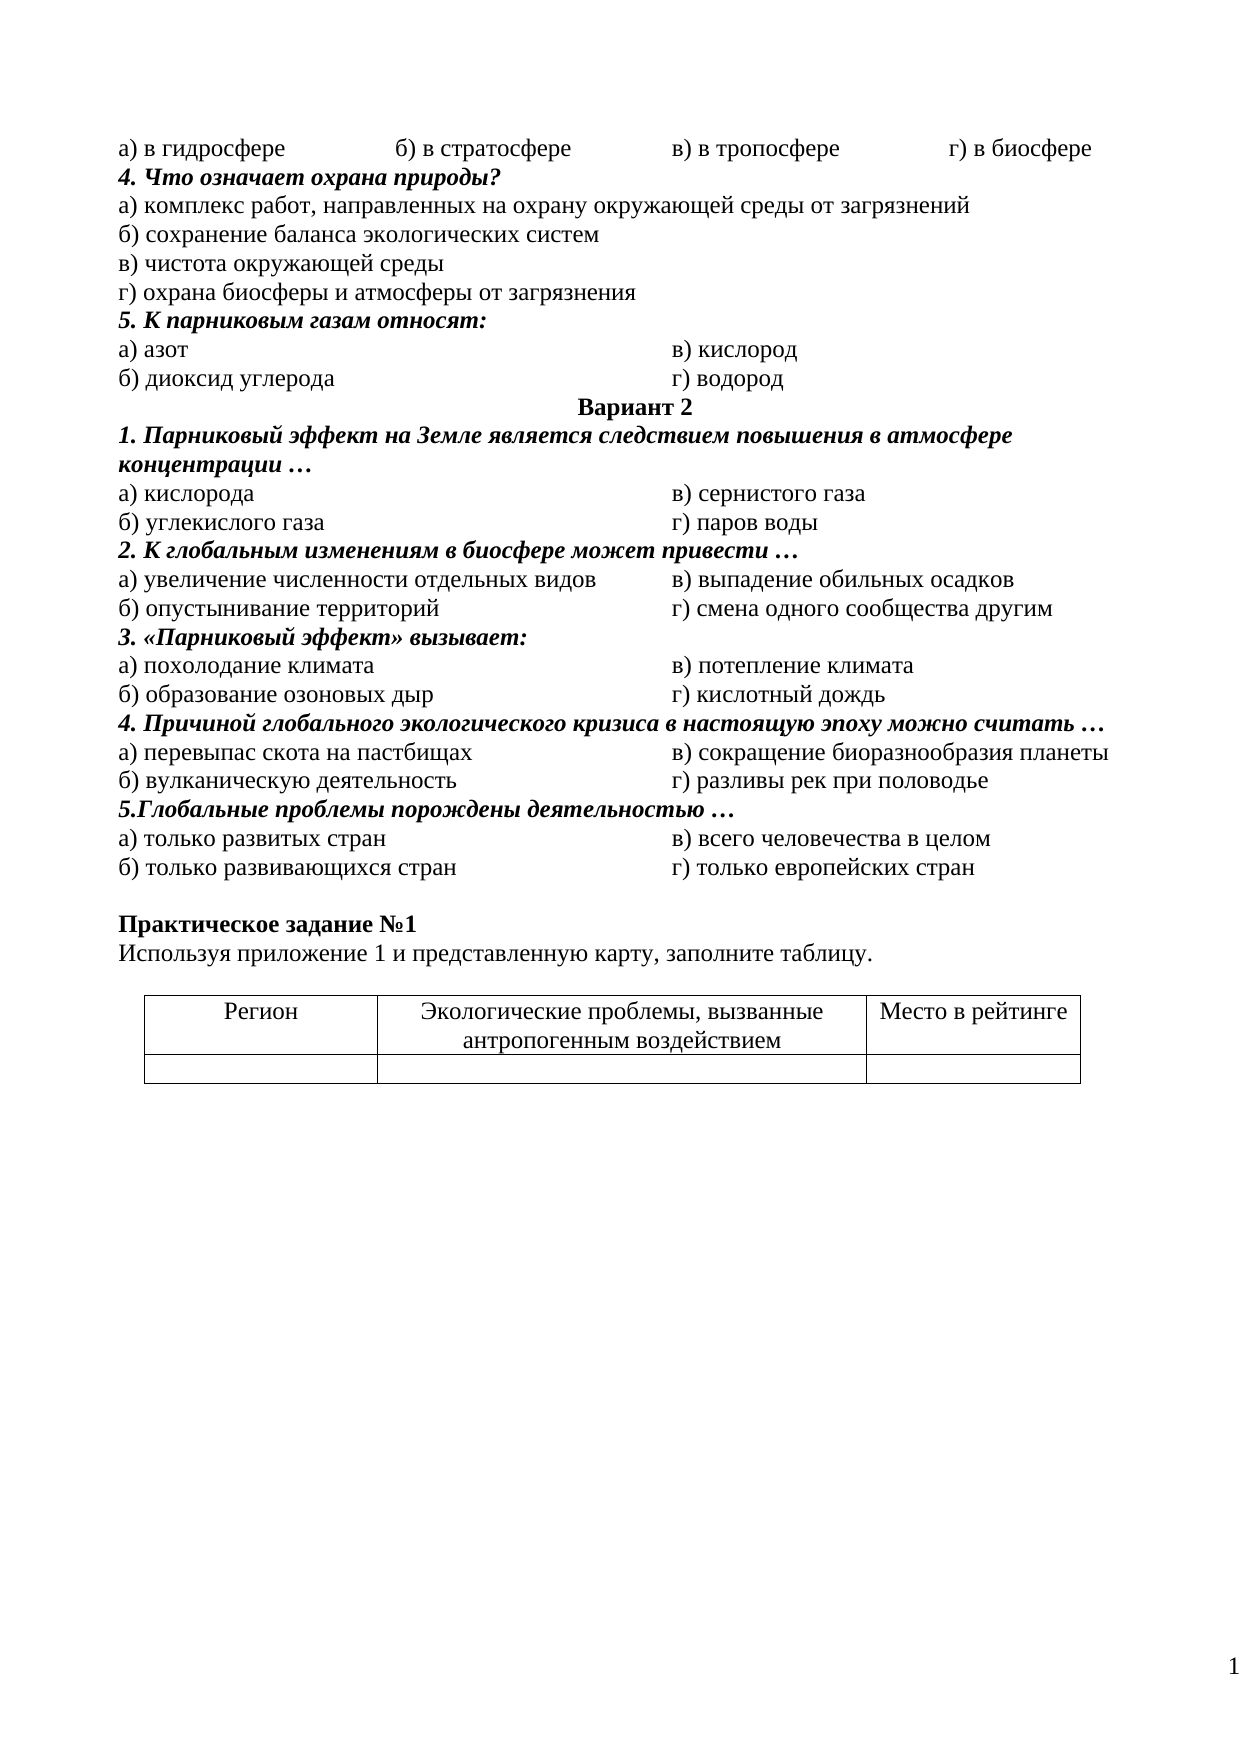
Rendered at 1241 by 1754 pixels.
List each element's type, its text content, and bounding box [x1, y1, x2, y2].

text а) перевыпас скота на пастбищах [118, 737, 598, 765]
text а) кислорода [118, 478, 598, 507]
text г) кислотный дождь [672, 679, 1152, 708]
text б) в стратосфере [395, 133, 598, 162]
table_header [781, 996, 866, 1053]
text Вариант 2 [118, 392, 1152, 420]
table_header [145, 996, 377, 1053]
text 5.Глобальные проблемы порождены деятельностью … [118, 794, 1152, 823]
text 4. Причиной глобального экологического кризиса в настоящую эпоху можно считать … [118, 708, 1152, 737]
text б) опустынивание территорий [118, 593, 598, 622]
text 3. «Парниковый эффект» вызывает: [118, 622, 1152, 650]
text а) в гидросфере [118, 133, 321, 162]
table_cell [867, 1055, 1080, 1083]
text б) диоксид углерода [118, 363, 598, 392]
text 2. К глобальным изменениям в биосфере может привести … [118, 535, 1152, 564]
text в) выпадение обильных осадков [672, 564, 1152, 593]
text б) вулканическую деятельность [118, 765, 598, 794]
text г) смена одного сообщества другим [672, 593, 1152, 622]
text 5. К парниковым газам относят: [118, 305, 1152, 334]
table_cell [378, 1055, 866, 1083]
text в) в тропосфере [672, 133, 875, 162]
text в) чистота окружающей среды [118, 248, 1152, 277]
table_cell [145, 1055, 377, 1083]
text Практическое задание №1 [118, 909, 1152, 938]
text в) сернистого газа [672, 478, 1152, 507]
text а) увеличение численности отдельных видов [118, 564, 598, 593]
text в) кислород [672, 334, 1152, 363]
text в) всего человечества в целом [672, 823, 1152, 852]
text в) потепление климата [672, 650, 1152, 679]
text б) только развивающихся стран [118, 852, 598, 880]
text б) образование озоновых дыр [118, 679, 598, 708]
text 4. Что означает охрана природы? [118, 162, 1152, 190]
text а) похолодание климата [118, 650, 598, 679]
text Используя приложение 1 и представленную карту, заполните таблицу. [118, 938, 1152, 967]
text г) только европейских стран [672, 852, 1152, 880]
text а) комплекс работ, направленных на охрану окружающей среды от загрязнений [118, 190, 1152, 219]
text г) охрана биосферы и атмосферы от загрязнения [118, 277, 1152, 305]
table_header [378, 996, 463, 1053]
text а) азот [118, 334, 598, 363]
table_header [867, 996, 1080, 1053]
text 1. Парниковый эффект на Земле является следствием повышения в атмосфере концентрации … [118, 420, 1152, 478]
text а) только развитых стран [118, 823, 598, 852]
text г) паров воды [672, 507, 1152, 535]
text г) водород [672, 363, 1152, 392]
text г) в биосфере [948, 133, 1152, 162]
text г) разливы рек при половодье [672, 765, 1152, 794]
text в) сокращение биоразнообразия планеты [672, 737, 1152, 765]
text б) сохранение баланса экологических систем [118, 219, 1152, 248]
text б) углекислого газа [118, 507, 598, 535]
